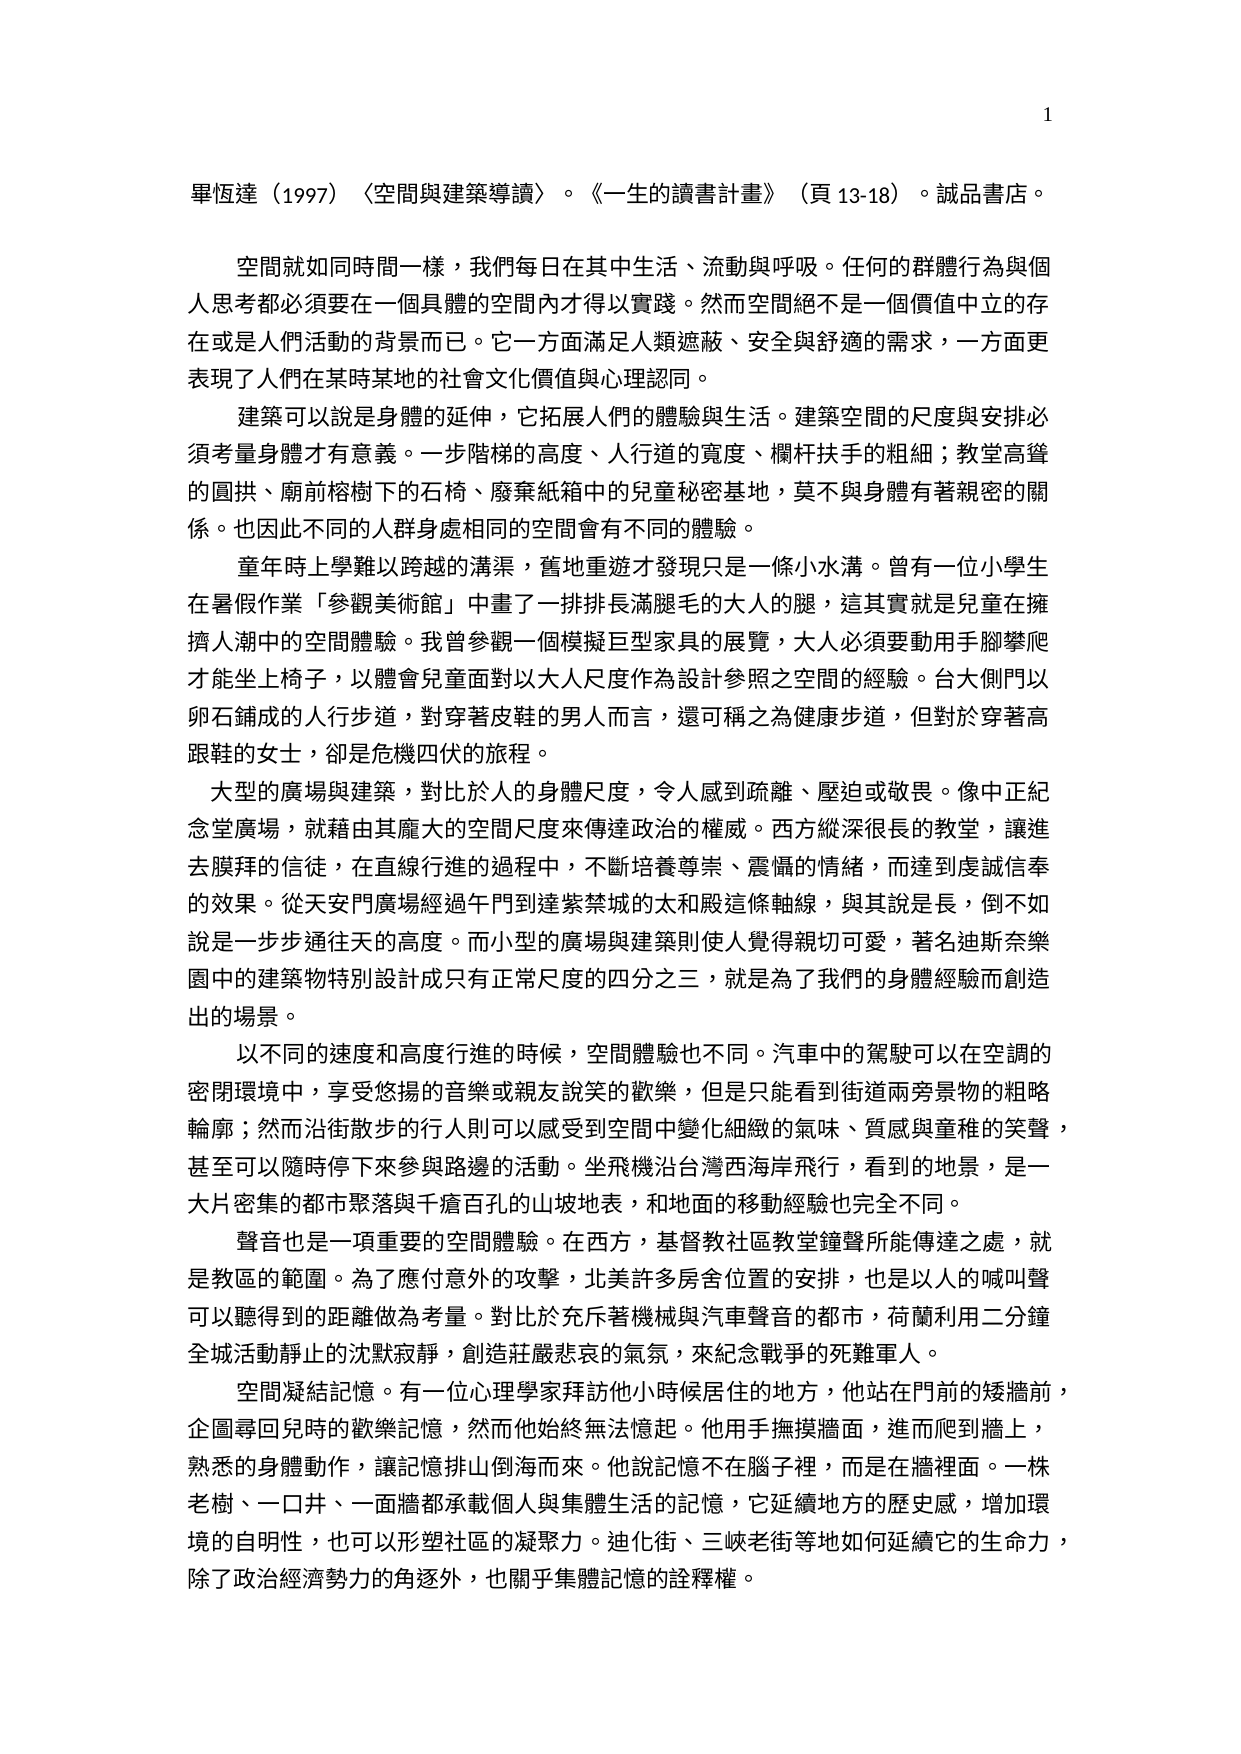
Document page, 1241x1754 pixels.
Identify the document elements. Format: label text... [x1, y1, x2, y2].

text 大型的廣場與建築，對比於人的身體尺度，令人感到疏離、壓迫或敬畏。像中正紀念堂廣場，就藉由其龐大的空間尺度來傳達政治的權威。西方縱深很長的教堂，讓進去膜拜的信徒，在直線行進的過程中，不斷培養尊崇、震懾的情緒，而達到虔誠信奉的效果。從天安門廣場經過午門到達紫禁城的太和殿這條軸線，與其說是長，倒不如說是一步步通往天的高度。而小型的廣場與建築則使人覺得親切可愛，著名迪斯奈樂園中的建築物特別設計成只有正常尺度的四分之三，就是為了我們的身體經驗而創造出的場景。 [187, 771, 1053, 1034]
text 聲音也是一項重要的空間體驗。在西方，基督教社區教堂鐘聲所能傳達之處，就是教區的範圍。為了應付意外的攻擊，北美許多房舍位置的安排，也是以人的喊叫聲可以聽得到的距離做為考量。對比於充斥著機械與汽車聲音的都市，荷蘭利用二分鐘全城活動靜止的沈默寂靜，創造莊嚴悲哀的氣氛，來紀念戰爭的死難軍人。 [187, 1221, 1053, 1371]
text 童年時上學難以跨越的溝渠，舊地重遊才發現只是一條小水溝。曾有一位小學生在暑假作業「參觀美術館」中畫了一排排長滿腿毛的大人的腿，這其實就是兒童在擁擠人潮中的空間體驗。我曾參觀一個模擬巨型家具的展覽，大人必須要動用手腳攀爬才能坐上椅子，以體會兒童面對以大人尺度作為設計參照之空間的經驗。台大側門以卵石鋪成的人行步道，對穿著皮鞋的男人而言，還可稱之為健康步道，但對於穿著高跟鞋的女士，卻是危機四伏的旅程。 [187, 546, 1053, 771]
text 空間就如同時間一樣，我們每日在其中生活、流動與呼吸。任何的群體行為與個人思考都必須要在一個具體的空間內才得以實踐。然而空間絕不是一個價值中立的存在或是人們活動的背景而已。它一方面滿足人類遮蔽、安全與舒適的需求，一方面更表現了人們在某時某地的社會文化價值與心理認同。 [187, 246, 1053, 396]
text 以不同的速度和高度行進的時候，空間體驗也不同。汽車中的駕駛可以在空調的密閉環境中，享受悠揚的音樂或親友說笑的歡樂，但是只能看到街道兩旁景物的粗略輪廓；然而沿街散步的行人則可以感受到空間中變化細緻的氣味、質感與童稚的笑聲，甚至可以隨時停下來參與路邊的活動。坐飛機沿台灣西海岸飛行，看到的地景，是一大片密集的都市聚落與千瘡百孔的山坡地表，和地面的移動經驗也完全不同。 [187, 1034, 1053, 1221]
text 建築可以說是身體的延伸，它拓展人們的體驗與生活。建築空間的尺度與安排必須考量身體才有意義。一步階梯的高度、人行道的寬度、欄杆扶手的粗細；教堂高聳的圓拱、廟前榕樹下的石椅、廢棄紙箱中的兒童秘密基地，莫不與身體有著親密的關係。也因此不同的人群身處相同的空間會有不同的體驗。 [187, 396, 1053, 546]
text 畢恆達（1997）〈空間與建築導讀〉。《一生的讀書計畫》（頁13-18）。誠品書店。 [187, 171, 1053, 209]
text 空間凝結記憶。有一位心理學家拜訪他小時候居住的地方，他站在門前的矮牆前，企圖尋回兒時的歡樂記憶，然而他始終無法憶起。他用手撫摸牆面，進而爬到牆上，熟悉的身體動作，讓記憶排山倒海而來。他說記憶不在腦子裡，而是在牆裡面。一株老樹、一口井、一面牆都承載個人與集體生活的記憶，它延續地方的歷史感，增加環境的自明性，也可以形塑社區的凝聚力。迪化街、三峽老街等地如何延續它的生命力，除了政治經濟勢力的角逐外，也關乎集體記憶的詮釋權。 [187, 1371, 1053, 1596]
